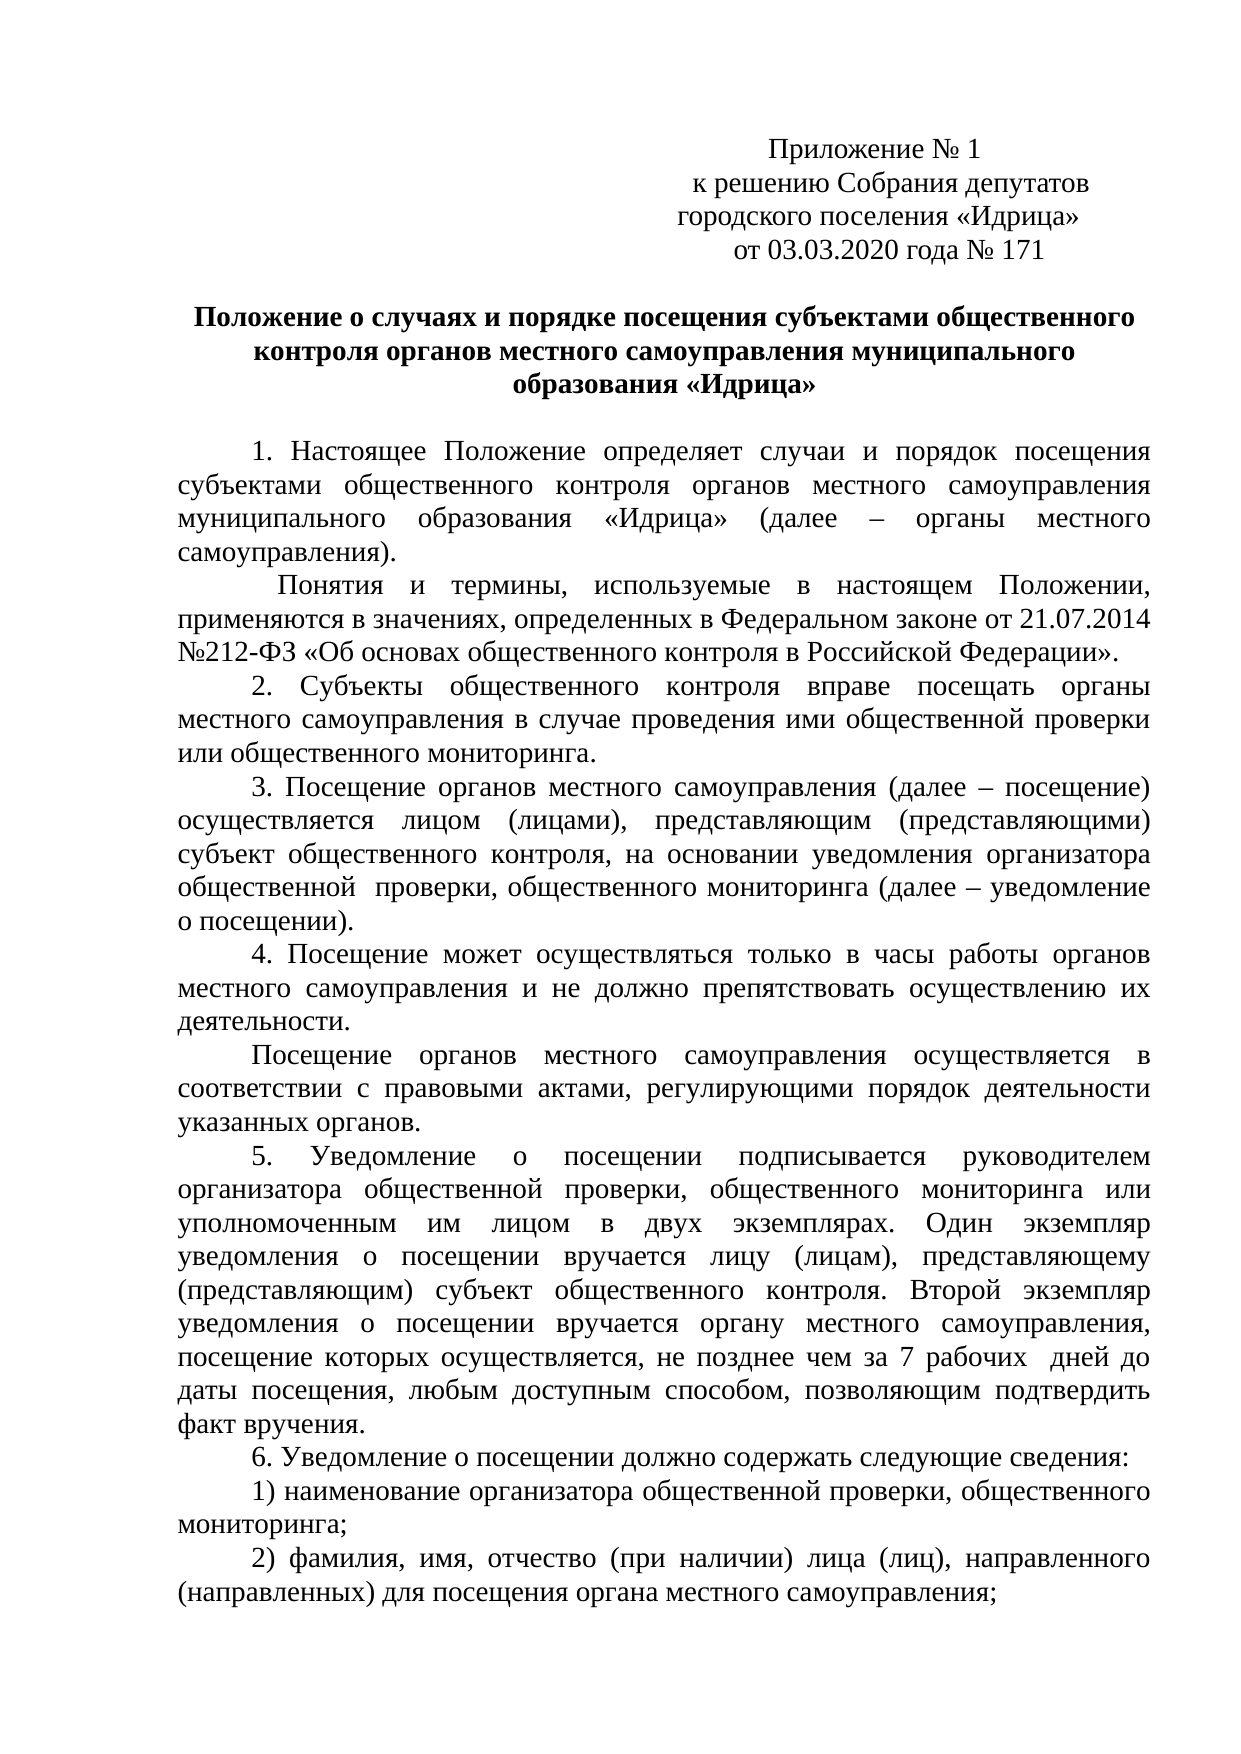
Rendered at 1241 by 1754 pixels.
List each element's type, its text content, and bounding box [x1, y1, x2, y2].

text 2) фамилия, имя, отчество (при наличии) лица (лиц), направленного (направленных) для посещения органа местного самоуправления; [177, 1540, 1152, 1607]
text от 03.03.2020 года № 171 [233, 232, 1152, 266]
text Понятия и термины, используемые в настоящем Положении, применяются в значениях, определенных в Федеральном законе от 21.07.2014 №212-ФЗ «Об основах общественного контроля в Российской Федерации». [177, 567, 1152, 668]
text 4. Посещение может осуществляться только в часы работы органов местного самоуправления и не должно препятствовать осуществлению их деятельности. [177, 936, 1152, 1037]
text 1. Настоящее Положение определяет случаи и порядок посещения субъектами общественного контроля органов местного самоуправления муниципального образования «Идрица» (далее – органы местного самоуправления). [177, 433, 1152, 567]
text Приложение № 1 [177, 131, 1230, 165]
text Положение о случаях и порядке посещения субъектами общественного контроля органов местного самоуправления муниципального образования «Идрица» [177, 299, 1152, 400]
text 6. Уведомление о посещении должно содержать следующие сведения: [177, 1439, 1152, 1473]
text городского поселения «Идрица» [233, 198, 1152, 232]
text 2. Субъекты общественного контроля вправе посещать органы местного самоуправления в случае проведения ими общественной проверки или общественного мониторинга. [177, 668, 1152, 769]
text 1) наименование организатора общественной проверки, общественного мониторинга; [177, 1473, 1152, 1540]
text 3. Посещение органов местного самоуправления (далее – посещение) осуществляется лицом (лицами), представляющим (представляющими) субъект общественного контроля, на основании уведомления организатора общественной проверки, общественного мониторинга (далее – уведомление о посещении). [177, 769, 1152, 936]
text 5. Уведомление о посещении подписывается руководителем организатора общественной проверки, общественного мониторинга или уполномоченным им лицом в двух экземплярах. Один экземпляр уведомления о посещении вручается лицу (лицам), представляющему (представляющим) субъект общественного контроля. Второй экземпляр уведомления о посещении вручается органу местного самоуправления, посещение которых осуществляется, не позднее чем за 7 рабочих дней до даты посещения, любым доступным способом, позволяющим подтвердить факт вручения. [177, 1138, 1152, 1439]
text к решению Собрания депутатов [233, 165, 1152, 198]
text Посещение органов местного самоуправления осуществляется в соответствии с правовыми актами, регулирующими порядок деятельности указанных органов. [177, 1037, 1152, 1138]
